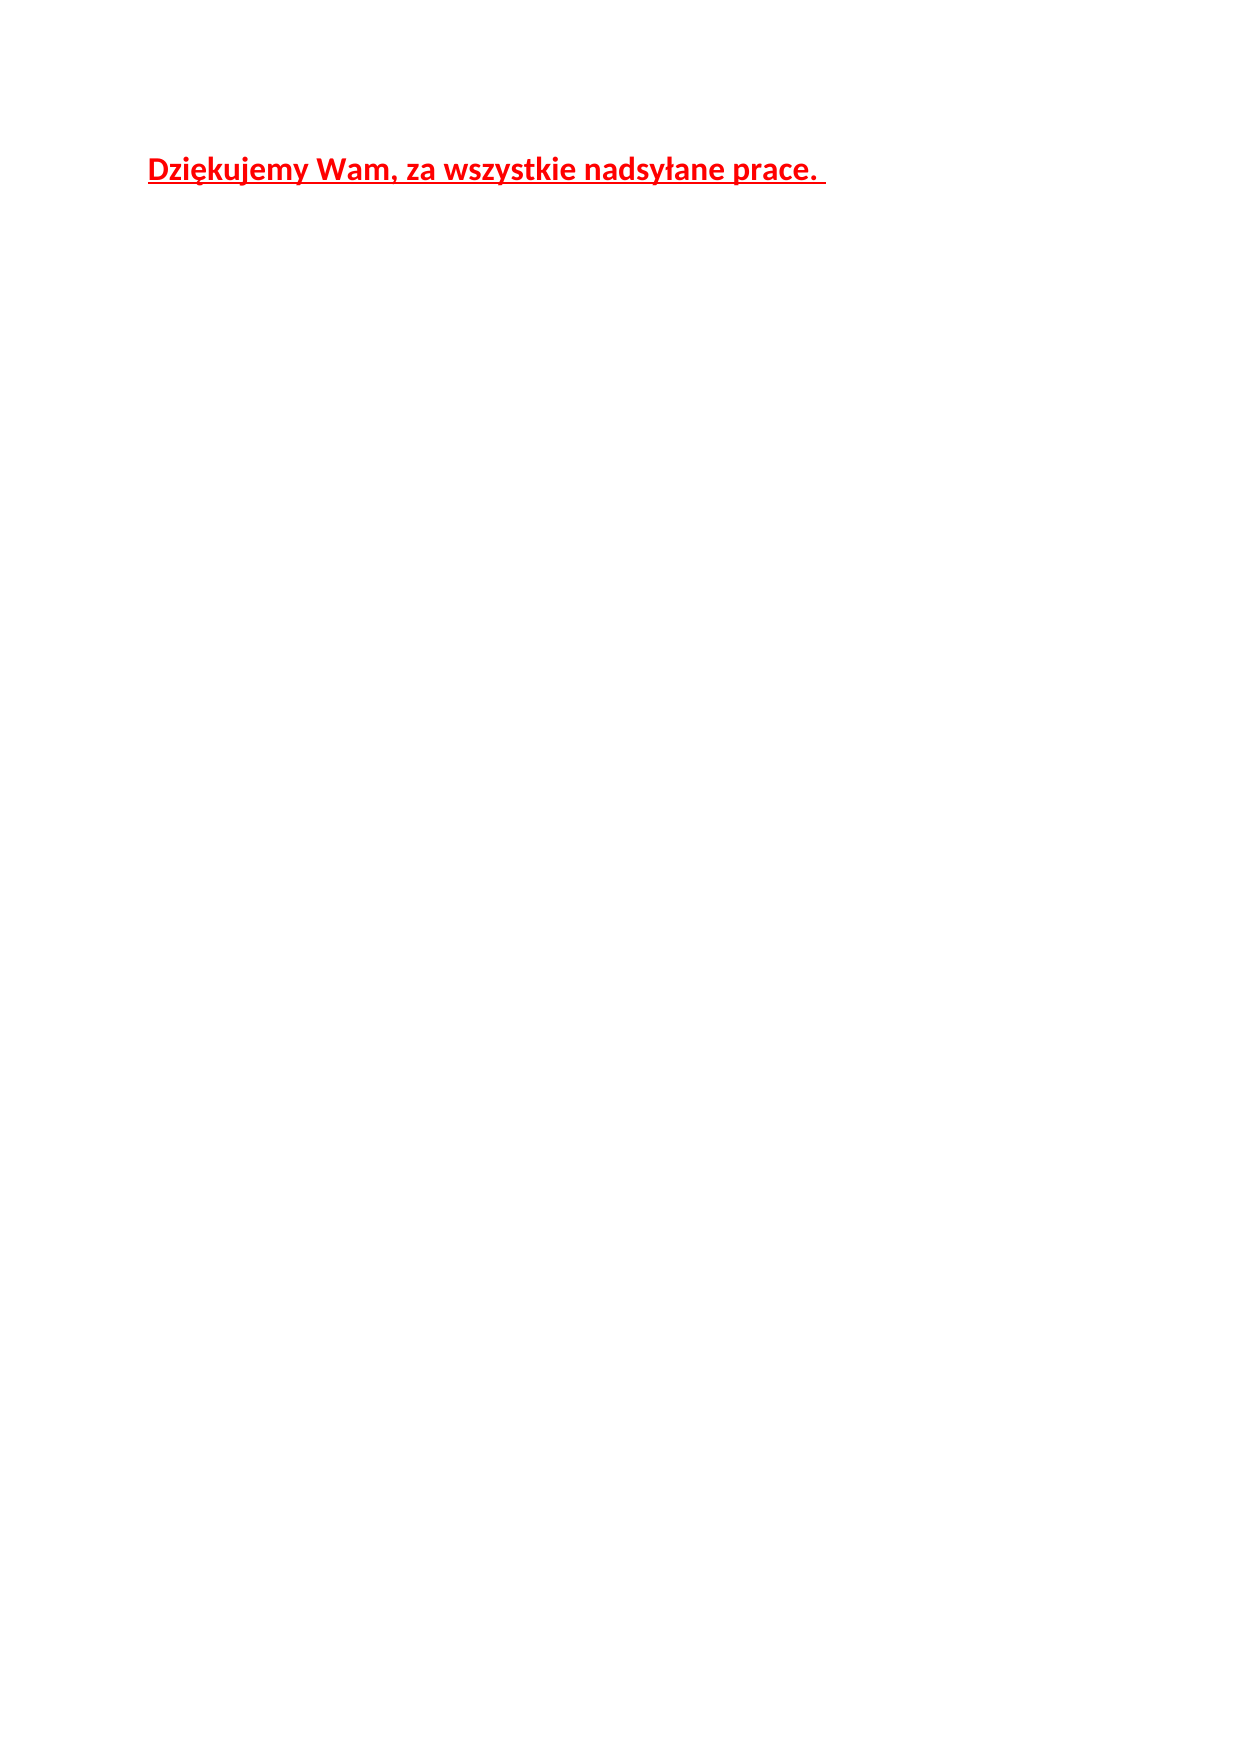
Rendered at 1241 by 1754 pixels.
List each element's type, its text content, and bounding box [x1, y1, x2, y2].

text Dziękujemy Wam, za wszystkie nadsyłane prace. [148, 148, 1093, 188]
